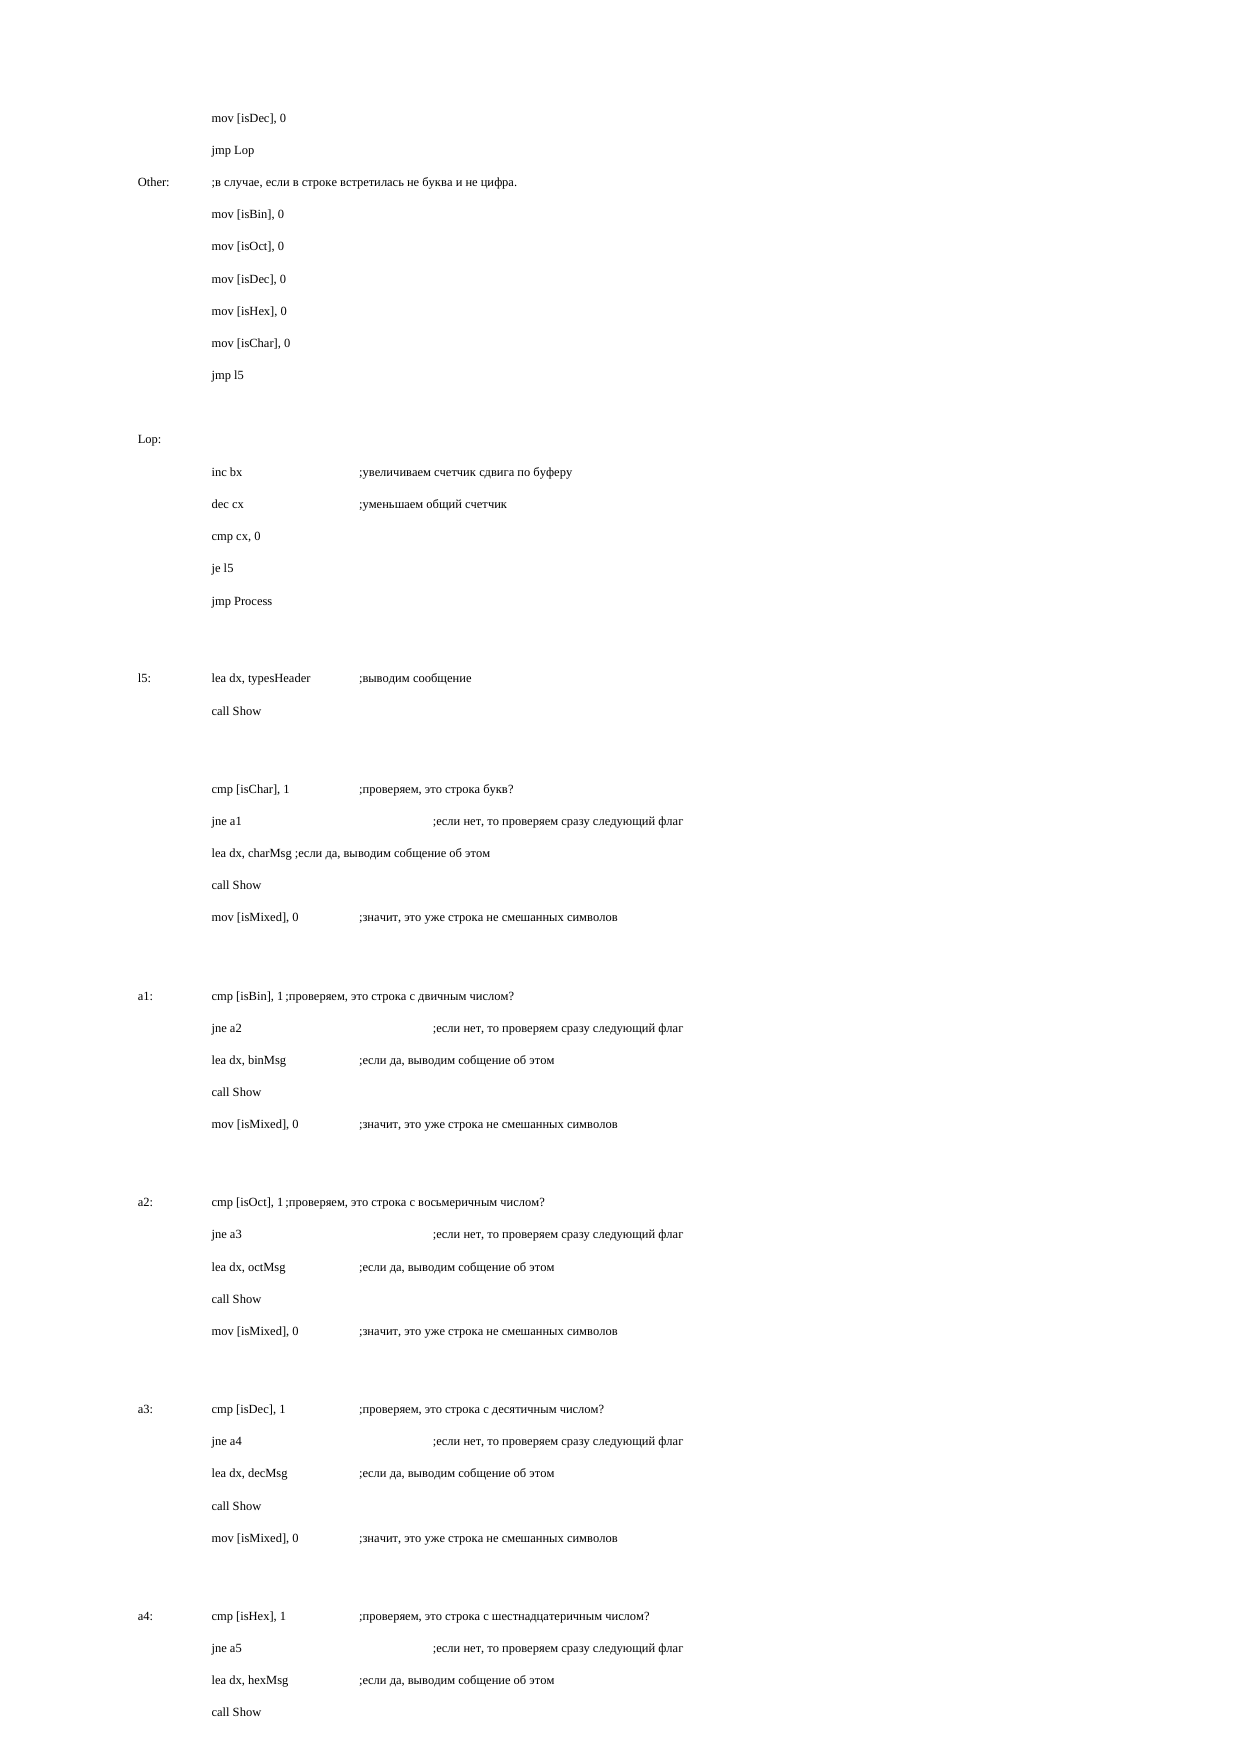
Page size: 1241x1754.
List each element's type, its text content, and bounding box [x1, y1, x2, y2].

text lea dx, hexMsg ;если да, выводим собщение об этом [138, 1673, 1165, 1687]
text mov [isDec], 0 [138, 110, 1165, 125]
text Other: ;в случае, если в строке встретилась не буква и не цифра. [138, 175, 1165, 189]
text call Show [138, 703, 1165, 718]
text inc bx ;увеличиваем счетчик сдвига по буферу [138, 464, 1165, 479]
text call Show [138, 1705, 1165, 1719]
text call Show [138, 1085, 1165, 1099]
text mov [isMixed], 0 ;значит, это уже строка не смешанных символов [138, 910, 1165, 924]
text call Show [138, 1498, 1165, 1513]
text mov [isHex], 0 [138, 303, 1165, 318]
text lea dx, binMsg ;если да, выводим собщение об этом [138, 1053, 1165, 1067]
text cmp [isChar], 1 ;проверяем, это строка букв? [138, 781, 1165, 796]
text lea dx, decMsg ;если да, выводим собщение об этом [138, 1466, 1165, 1481]
text a1: cmp [isBin], 1 ;проверяем, это строка с двичным числом? [138, 988, 1165, 1003]
text mov [isChar], 0 [138, 336, 1165, 350]
text Lop: [138, 432, 1165, 447]
text mov [isDec], 0 [138, 271, 1165, 286]
text a3: cmp [isDec], 1 ;проверяем, это строка с десятичным числом? [138, 1402, 1165, 1416]
text a4: cmp [isHex], 1 ;проверяем, это строка с шестнадцатеричным числом? [138, 1608, 1165, 1623]
text mov [isMixed], 0 ;значит, это уже строка не смешанных символов [138, 1324, 1165, 1338]
text jne a4 ;если нет, то проверяем сразу следующий флаг [138, 1434, 1165, 1448]
text jmp Lop [138, 143, 1165, 157]
text jmp Process [138, 593, 1165, 608]
text lea dx, octMsg ;если да, выводим собщение об этом [138, 1259, 1165, 1274]
text mov [isOct], 0 [138, 239, 1165, 253]
text jmp l5 [138, 368, 1165, 382]
text jne a5 ;если нет, то проверяем сразу следующий флаг [138, 1641, 1165, 1655]
text mov [isMixed], 0 ;значит, это уже строка не смешанных символов [138, 1117, 1165, 1131]
text call Show [138, 1292, 1165, 1306]
text call Show [138, 878, 1165, 892]
text l5: lea dx, typesHeader ;выводим сообщение [138, 671, 1165, 686]
text jne a1 ;если нет, то проверяем сразу следующий флаг [138, 814, 1165, 828]
text je l5 [138, 561, 1165, 575]
text dec cx ;уменьшаем общий счетчик [138, 497, 1165, 511]
text jne a3 ;если нет, то проверяем сразу следующий флаг [138, 1227, 1165, 1242]
text lea dx, charMsg ;если да, выводим собщение об этом [138, 846, 1165, 860]
text mov [isBin], 0 [138, 207, 1165, 221]
text cmp cx, 0 [138, 529, 1165, 543]
text a2: cmp [isOct], 1 ;проверяем, это строка с восьмеричным числом? [138, 1195, 1165, 1209]
text mov [isMixed], 0 ;значит, это уже строка не смешанных символов [138, 1531, 1165, 1545]
text jne a2 ;если нет, то проверяем сразу следующий флаг [138, 1020, 1165, 1035]
